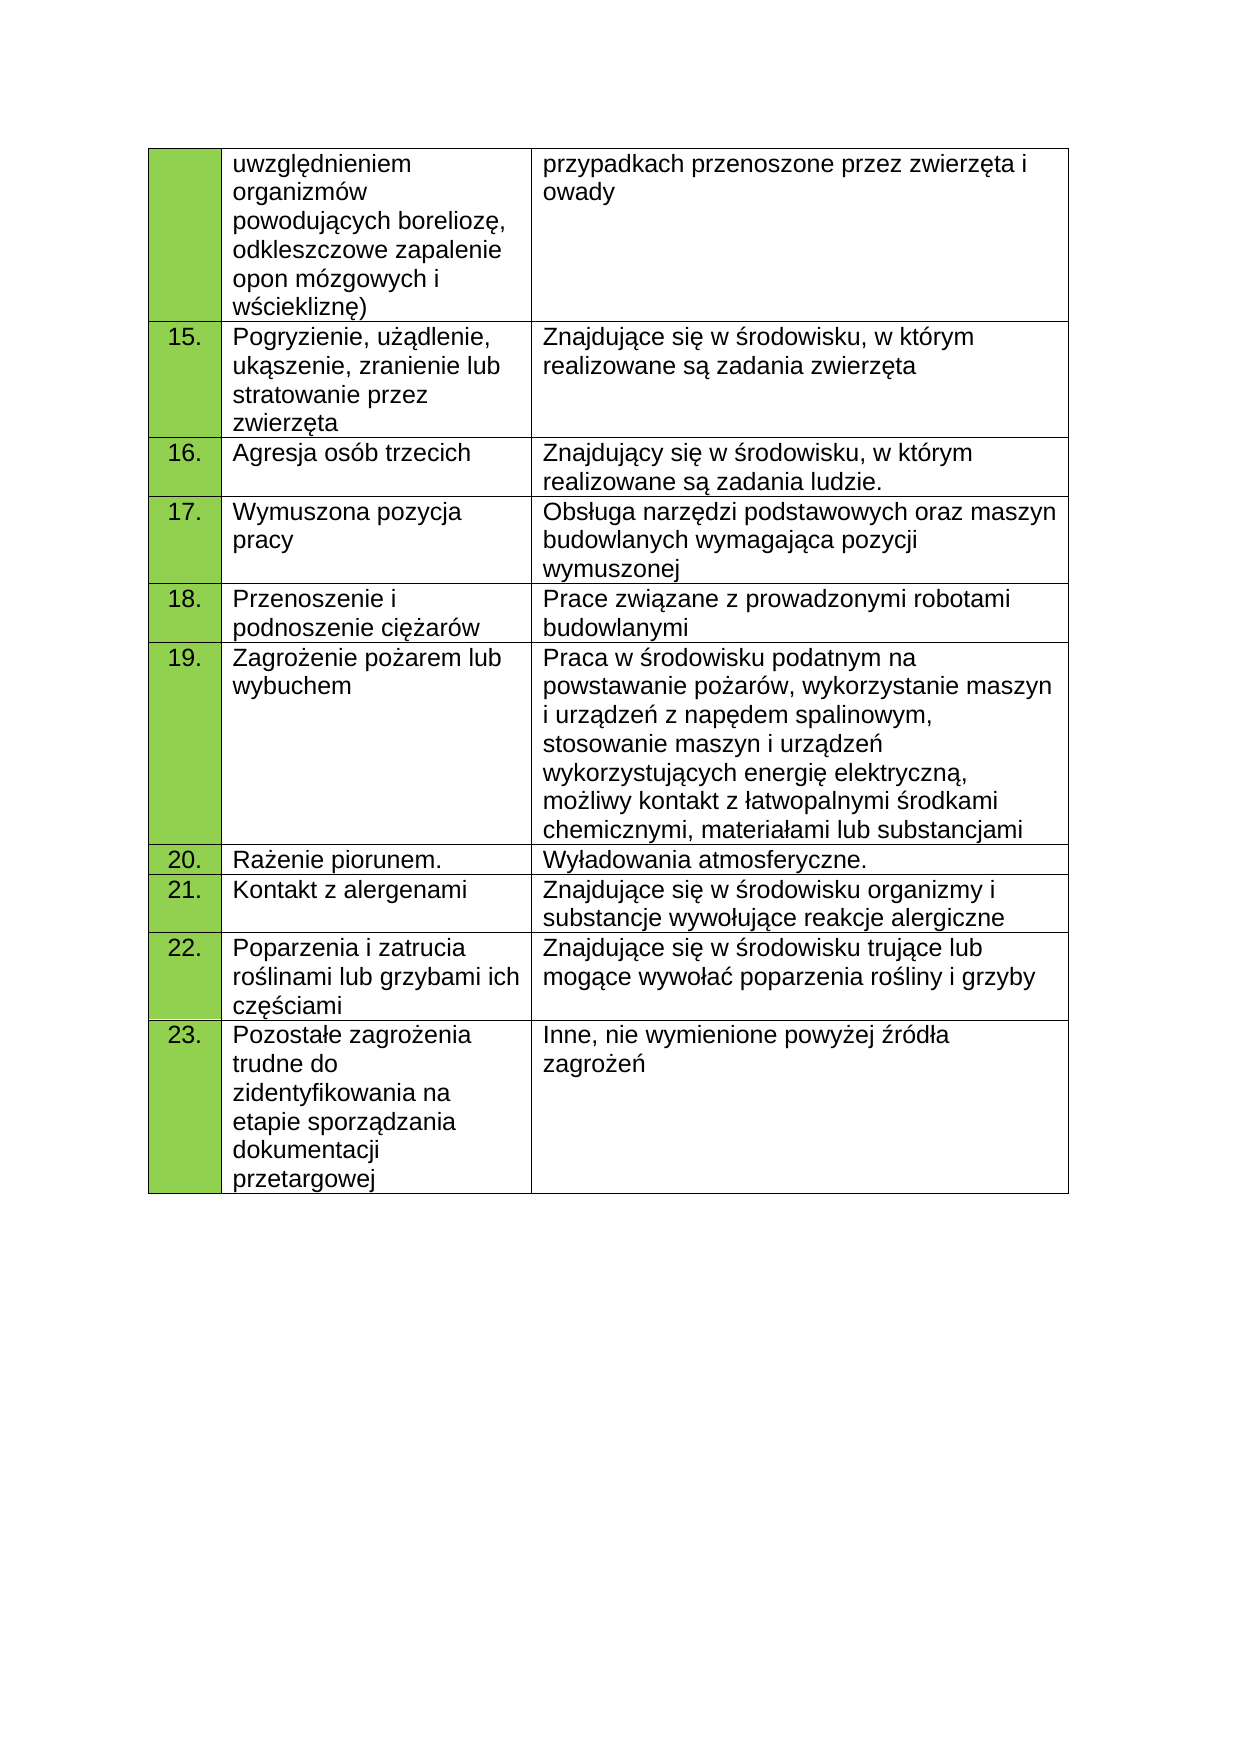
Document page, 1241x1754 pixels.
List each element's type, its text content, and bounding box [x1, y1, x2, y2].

table_cell Znajdujący się w środowisku, w którym realizowane są zadania ludzie. [532, 438, 1068, 496]
table_cell Praca w środowisku podatnym na powstawanie pożarów, wykorzystanie maszyn i urządzeń z napędem spalinowym, stosowanie maszyn i urządzeń wykorzystujących energię elektryczną, możliwy kontakt z łatwopalnymi środkami chemicznymi, materiałami lub substancjami [532, 643, 1068, 844]
table_cell Rażenie piorunem. [222, 845, 531, 874]
table_cell 22. [149, 933, 221, 1019]
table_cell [532, 149, 1068, 321]
table_cell Znajdujące się w środowisku organizmy i substancje wywołujące reakcje alergiczne [532, 875, 1068, 932]
table_cell Agresja osób trzecich [222, 438, 531, 496]
table_cell Zagrożenie pożarem lub wybuchem [222, 643, 531, 844]
table_cell Znajdujące się w środowisku trujące lub mogące wywołać poparzenia rośliny i grzyby [532, 933, 1068, 1019]
table_cell 19. [149, 643, 221, 844]
table_cell Znajdujące się w środowisku, w którym realizowane są zadania zwierzęta [532, 322, 1068, 437]
table_cell Kontakt z alergenami [222, 875, 531, 932]
table_cell 23. [149, 1021, 221, 1193]
table_cell Inne, nie wymienione powyżej źródła zagrożeń [532, 1021, 1068, 1193]
table_cell Poparzenia i zatrucia roślinami lub grzybami ich częściami [222, 933, 531, 1019]
table_cell Wyładowania atmosferyczne. [532, 845, 1068, 874]
table_cell 21. [149, 875, 221, 932]
table_cell Wymuszona pozycja pracy [222, 497, 531, 583]
table_cell 18. [149, 584, 221, 642]
table_cell Przenoszenie i podnoszenie ciężarów [222, 584, 531, 642]
table_cell 17. [149, 497, 221, 583]
table_cell 15. [149, 322, 221, 437]
table_cell 14. [149, 149, 221, 321]
table_cell Pozostałe zagrożenia trudne do zidentyfikowania na etapie sporządzania dokumentacji przetargowej [222, 1021, 531, 1193]
table_cell Obsługa narzędzi podstawowych oraz maszyn budowlanych wymagająca pozycji wymuszonej [532, 497, 1068, 583]
table_cell Pogryzienie, użądlenie, ukąszenie, zranienie lub stratowanie przez zwierzęta [222, 322, 531, 437]
table_cell 20. [149, 845, 221, 874]
table_cell Prace związane z prowadzonymi robotami budowlanymi [532, 584, 1068, 642]
table_cell 16. [149, 438, 221, 496]
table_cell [222, 149, 531, 321]
